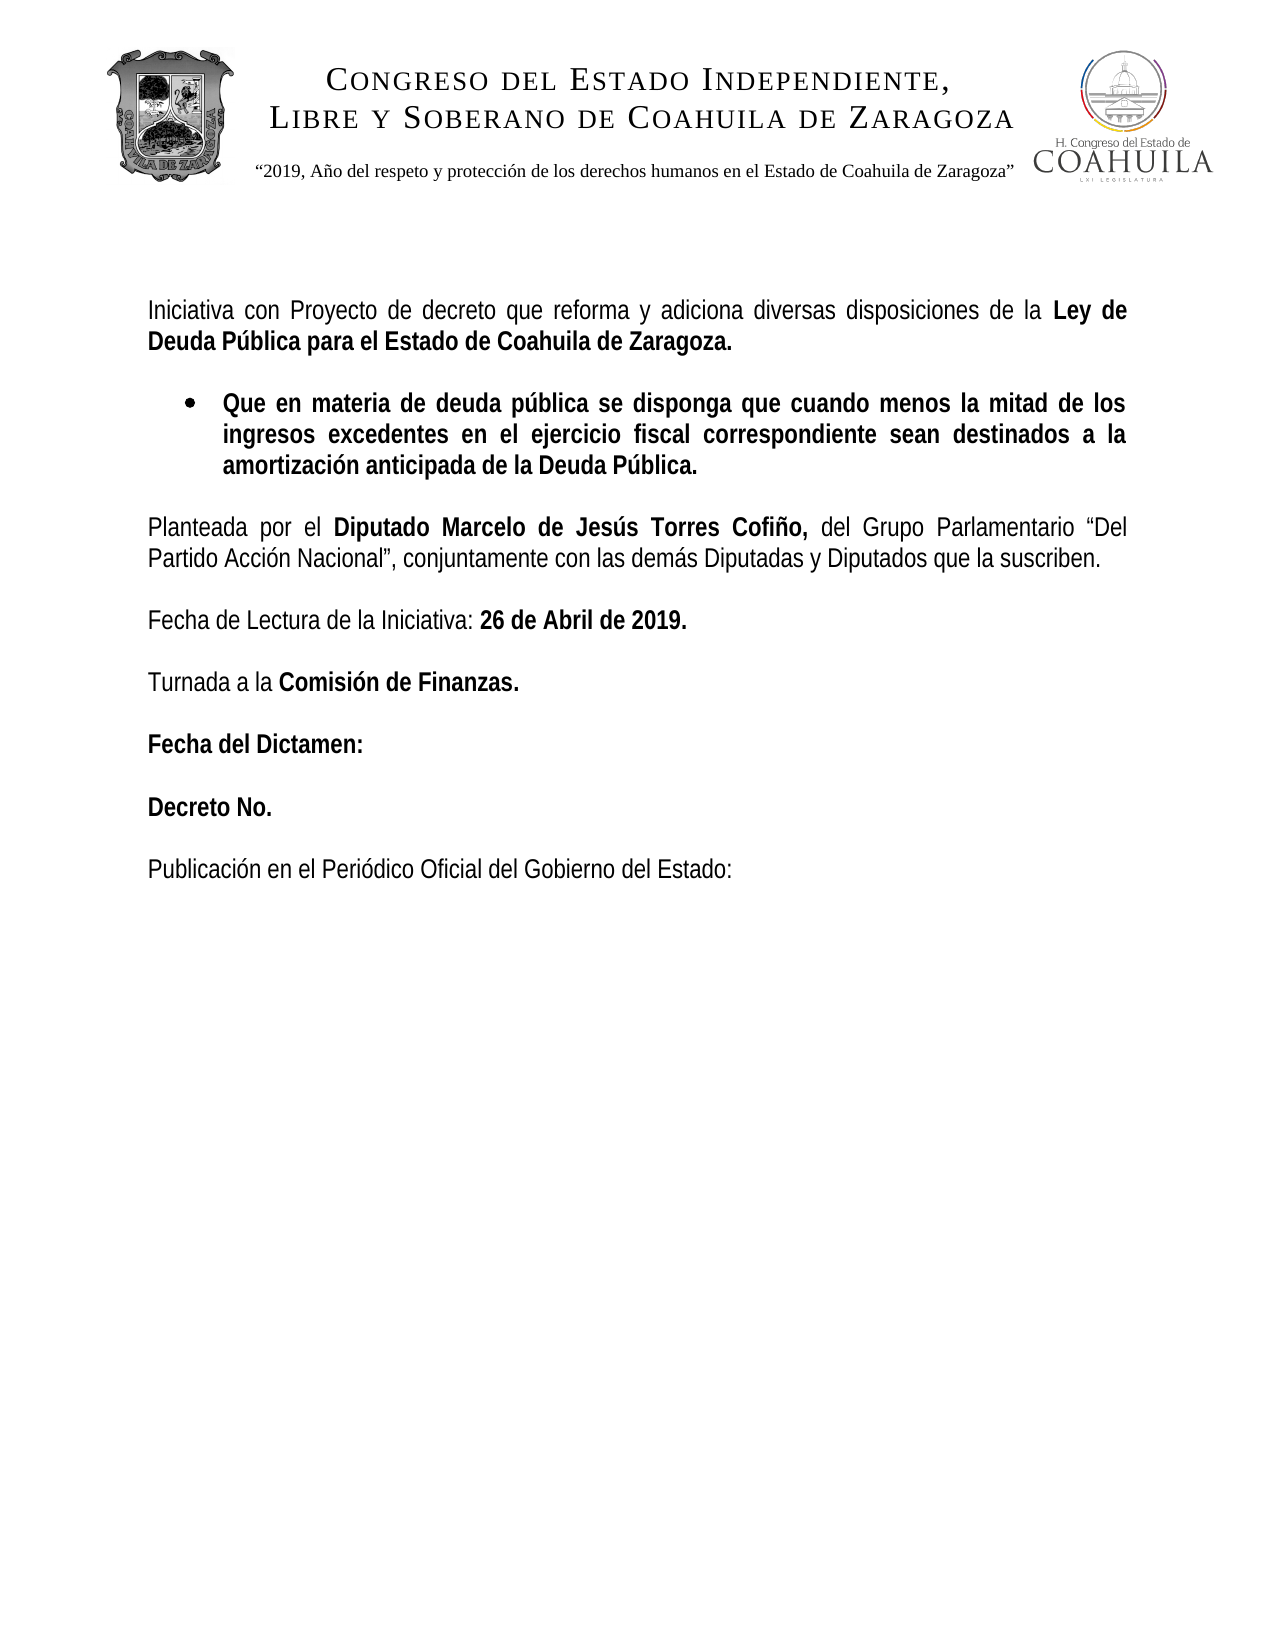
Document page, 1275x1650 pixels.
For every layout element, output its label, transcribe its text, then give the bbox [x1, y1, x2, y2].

text Fecha del Dictamen: [148, 729, 1127, 760]
text Publicación en el Periódico Oficial del Gobierno del Estado: [148, 853, 1127, 884]
text Planteada por el Diputado Marcelo de Jesús Torres Cofiño, del Grupo Parlamentario “Del Partido Acción Nacional”, conjuntamente con las demás Diputadas y Diputados que la suscriben. [148, 511, 1127, 573]
picture [105, 47, 236, 185]
text Turnada a la Comisión de Finanzas. [148, 667, 1127, 698]
text Iniciativa con Proyecto de decreto que reforma y adiciona diversas disposiciones de la Ley de Deuda Pública para el Estado de Coahuila de Zaragoza. [148, 294, 1127, 356]
text Decreto No. [148, 791, 1127, 822]
text Fecha de Lectura de la Iniciativa: 26 de Abril de 2019. [148, 604, 1127, 636]
picture [1030, 48, 1218, 185]
list Que en materia de deuda pública se disponga que cuando menos la mitad de los ingresos excedentes en el ejercicio fiscal correspondiente sean destinados a la amortización anticipada de la Deuda Pública. [185, 387, 1127, 480]
